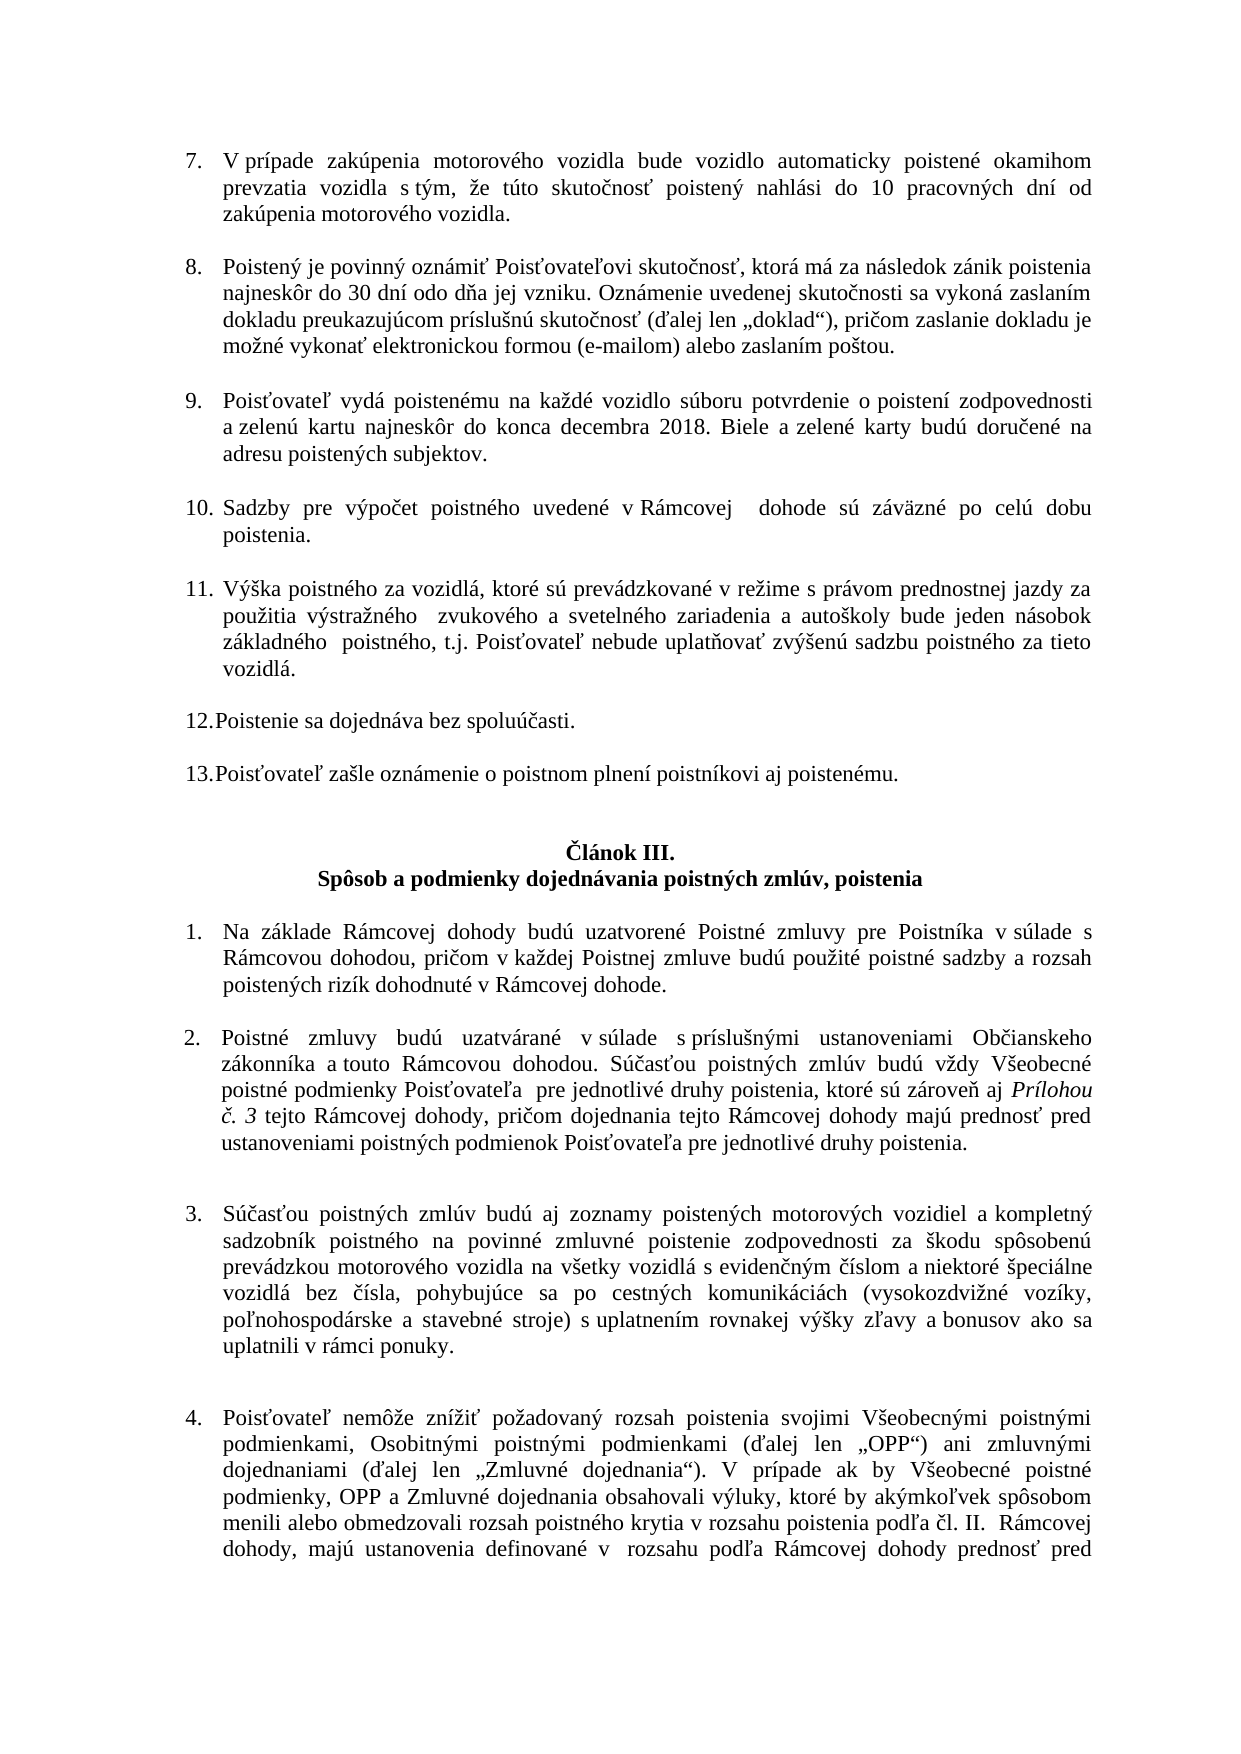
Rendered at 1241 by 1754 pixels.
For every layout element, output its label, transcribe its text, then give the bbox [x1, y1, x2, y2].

list Na základe Rámcovej dohody budú uzatvorené Poistné zmluvy pre Poistníka v súlade s Rámcovou dohodou, pričom v každej Poistnej zmluve budú použité poistné sadzby a rozsah poistených rizík dohodnuté v Rámcovej dohode. [185, 918, 1093, 997]
text Článok III. [148, 839, 1093, 865]
list Výška poistného za vozidlá, ktoré sú prevádzkované v režime s právom prednostnej jazdy za použitia výstražného zvukového a svetelného zariadenia a autoškoly bude jeden násobok základného poistného, t.j. Poisťovateľ nebude uplatňovať zvýšenú sadzbu poistného za tieto vozidlá. [185, 576, 1093, 681]
list Poisťovateľ vydá poistenému na každé vozidlo súboru potvrdenie o poistení zodpovednosti a zelenú kartu najneskôr do konca decembra 2018. Biele a zelené karty budú doručené na adresu poistených subjektov. [185, 387, 1093, 466]
list Sadzby pre výpočet poistného uvedené v Rámcovej dohode sú záväzné po celú dobu poistenia. [185, 494, 1093, 547]
list V prípade zakúpenia motorového vozidla bude vozidlo automaticky poistené okamihom prevzatia vozidla s tým, že túto skutočnosť poistený nahlási do 10 pracovných dní od zakúpenia motorového vozidla. [185, 148, 1093, 227]
list Poistenie sa dojednáva bez spoluúčasti. [185, 707, 1093, 734]
list Poistený je povinný oznámiť Poisťovateľovi skutočnosť, ktorá má za následok zánik poistenia najneskôr do 30 dní odo dňa jej vzniku. Oznámenie uvedenej skutočnosti sa vykoná zaslaním dokladu preukazujúcom príslušnú skutočnosť (ďalej len „doklad“), pričom zaslanie dokladu je možné vykonať elektronickou formou (e-mailom) alebo zaslaním poštou. [185, 253, 1093, 358]
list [185, 1404, 1093, 1562]
text Spôsob a podmienky dojednávania poistných zmlúv, poistenia [148, 865, 1093, 892]
list Súčasťou poistných zmlúv budú aj zoznamy poistených motorových vozidiel a kompletný sadzobník poistného na povinné zmluvné poistenie zodpovednosti za škodu spôsobenú prevádzkou motorového vozidla na všetky vozidlá s evidenčným číslom a niektoré špeciálne vozidlá bez čísla, pohybujúce sa po cestných komunikáciách (vysokozdvižné vozíky, poľnohospodárske a stavebné stroje) s uplatnením rovnakej výšky zľavy a bonusov ako sa uplatnili v rámci ponuky. [185, 1200, 1093, 1358]
list Poistné zmluvy budú uzatvárané v súlade s príslušnými ustanoveniami Občianskeho zákonníka a touto Rámcovou dohodou. Súčasťou poistných zmlúv budú vždy Všeobecné poistné podmienky Poisťovateľa pre jednotlivé druhy poistenia, ktoré sú zároveň aj Prílohou č. 3 tejto Rámcovej dohody, pričom dojednania tejto Rámcovej dohody majú prednosť pred ustanoveniami poistných podmienok Poisťovateľa pre jednotlivé druhy poistenia. [183, 1023, 1093, 1155]
list Poisťovateľ zašle oznámenie o poistnom plnení poistníkovi aj poistenému. [185, 760, 1093, 786]
